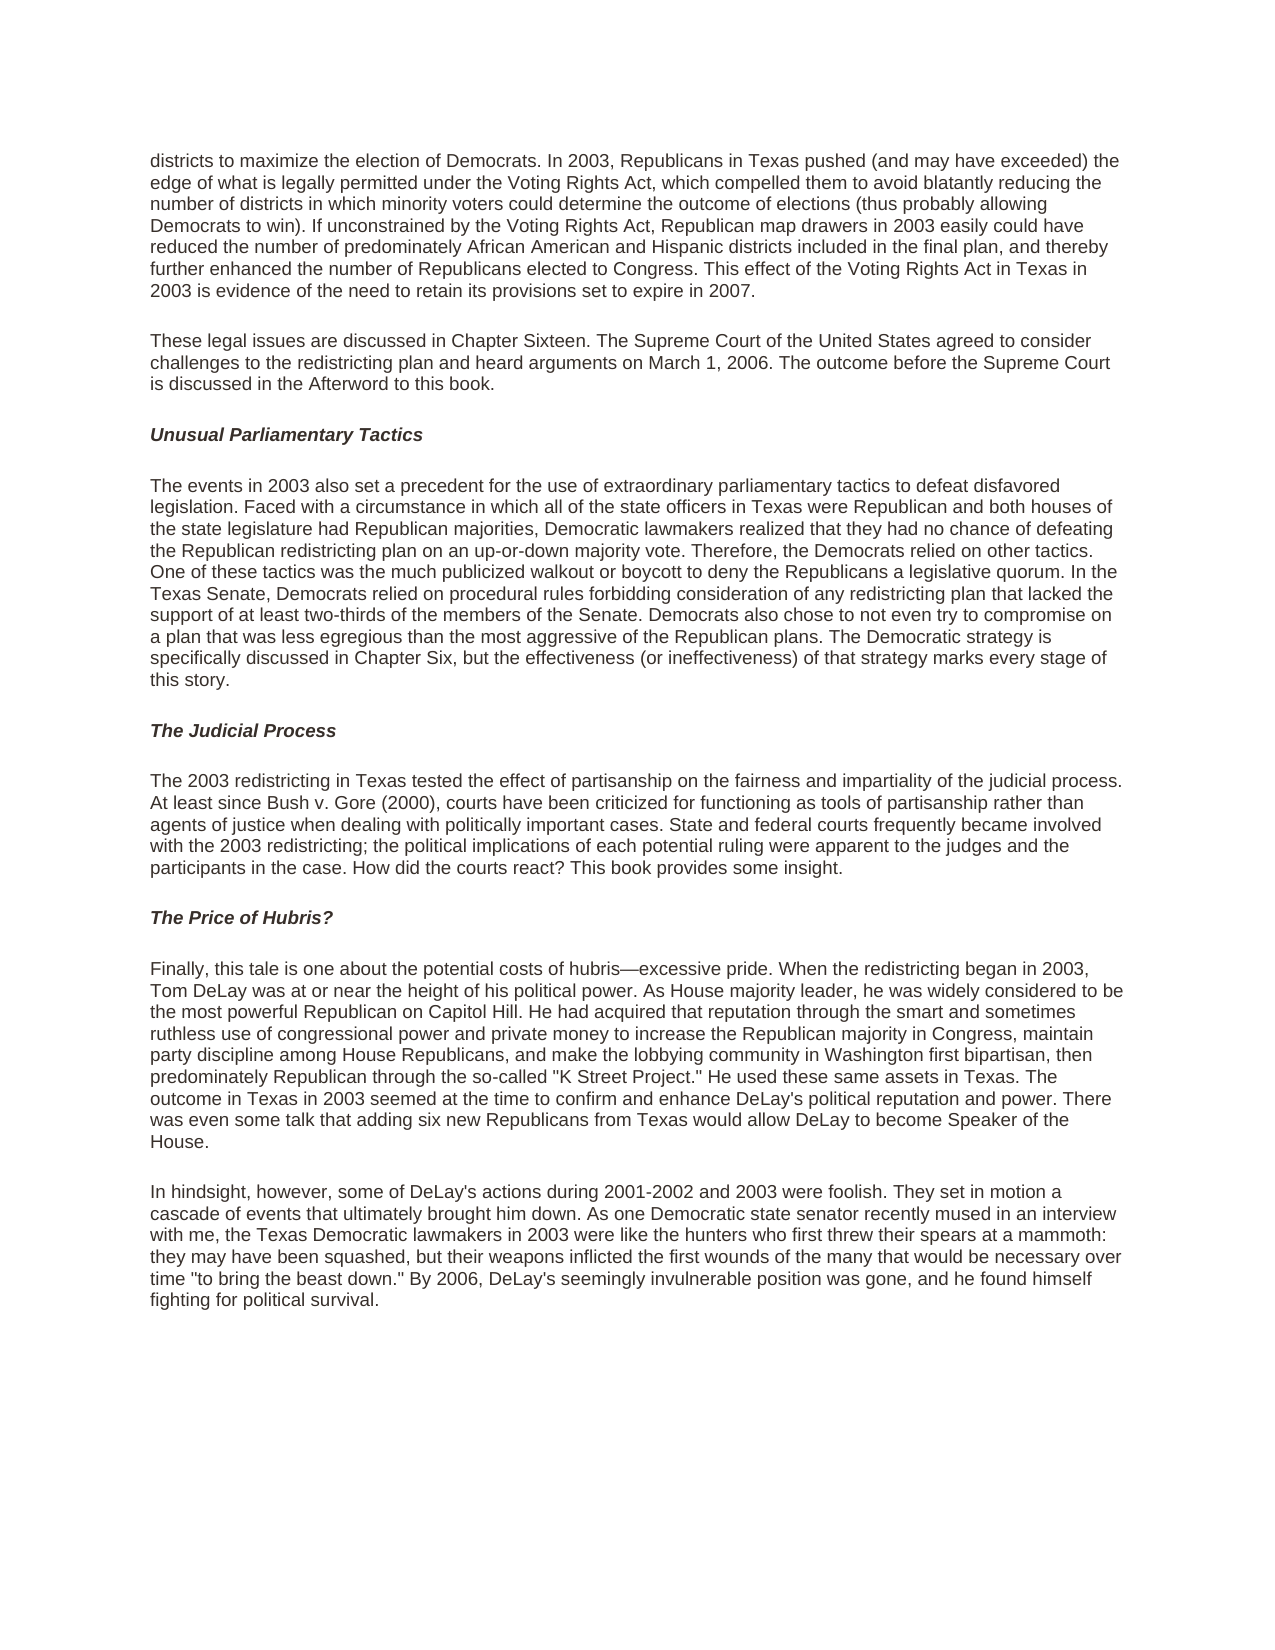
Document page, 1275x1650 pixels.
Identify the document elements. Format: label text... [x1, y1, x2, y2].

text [150, 150, 1125, 301]
text Finally, this tale is one about the potential costs of hubris—excessive pride. When the redistricting began in 2003, Tom DeLay was at or near the height of his political power. As House majority leader, he was widely considered to be the most powerful Republican on Capitol Hill. He had acquired that reputation through the smart and sometimes ruthless use of congressional power and private money to increase the Republican majority in Congress, maintain party discipline among House Republicans, and make the lobbying community in Washington first bipartisan, then predominately Republican through the so-called "K Street Project." He used these same assets in Texas. The outcome in Texas in 2003 seemed at the time to confirm and enhance DeLay's political reputation and power. There was even some talk that adding six new Republicans from Texas would allow DeLay to become Speaker of the House. [150, 958, 1125, 1152]
text Unusual Parliamentary Tactics [150, 424, 1125, 446]
text The 2003 redistricting in Texas tested the effect of partisanship on the fairness and impartiality of the judicial process. At least since Bush v. Gore (2000), courts have been criticized for functioning as tools of partisanship rather than agents of justice when dealing with politically important cases. State and federal courts frequently became involved with the 2003 redistricting; the political implications of each potential ruling were apparent to the judges and the participants in the case. How did the courts react? This book provides some insight. [150, 770, 1125, 878]
text The Judicial Process [150, 719, 1125, 741]
text These legal issues are discussed in Chapter Sixteen. The Supreme Court of the United States agreed to consider challenges to the redistricting plan and heard arguments on March 1, 2006. The outcome before the Supreme Court is discussed in the Afterword to this book. [150, 330, 1125, 395]
text The Price of Hubris? [150, 907, 1125, 929]
text In hindsight, however, some of DeLay's actions during 2001-2002 and 2003 were foolish. They set in motion a cascade of events that ultimately brought him down. As one Democratic state senator recently mused in an interview with me, the Texas Democratic lawmakers in 2003 were like the hunters who first threw their spears at a mammoth: they may have been squashed, but their weapons inflicted the first wounds of the many that would be necessary over time "to bring the beast down." By 2006, DeLay's seemingly invulnerable position was gone, and he found himself fighting for political survival. [150, 1181, 1125, 1311]
text The events in 2003 also set a precedent for the use of extraordinary parliamentary tactics to defeat disfavored legislation. Faced with a circumstance in which all of the state officers in Texas were Republican and both houses of the state legislature had Republican majorities, Democratic lawmakers realized that they had no chance of defeating the Republican redistricting plan on an up-or-down majority vote. Therefore, the Democrats relied on other tactics. One of these tactics was the much publicized walkout or boycott to deny the Republicans a legislative quorum. In the Texas Senate, Democrats relied on procedural rules forbidding consideration of any redistricting plan that lacked the support of at least two-thirds of the members of the Senate. Democrats also chose to not even try to compromise on a plan that was less egregious than the most aggressive of the Republican plans. The Democratic strategy is specifically discussed in Chapter Six, but the effectiveness (or ineffectiveness) of that strategy marks every stage of this story. [150, 475, 1125, 690]
